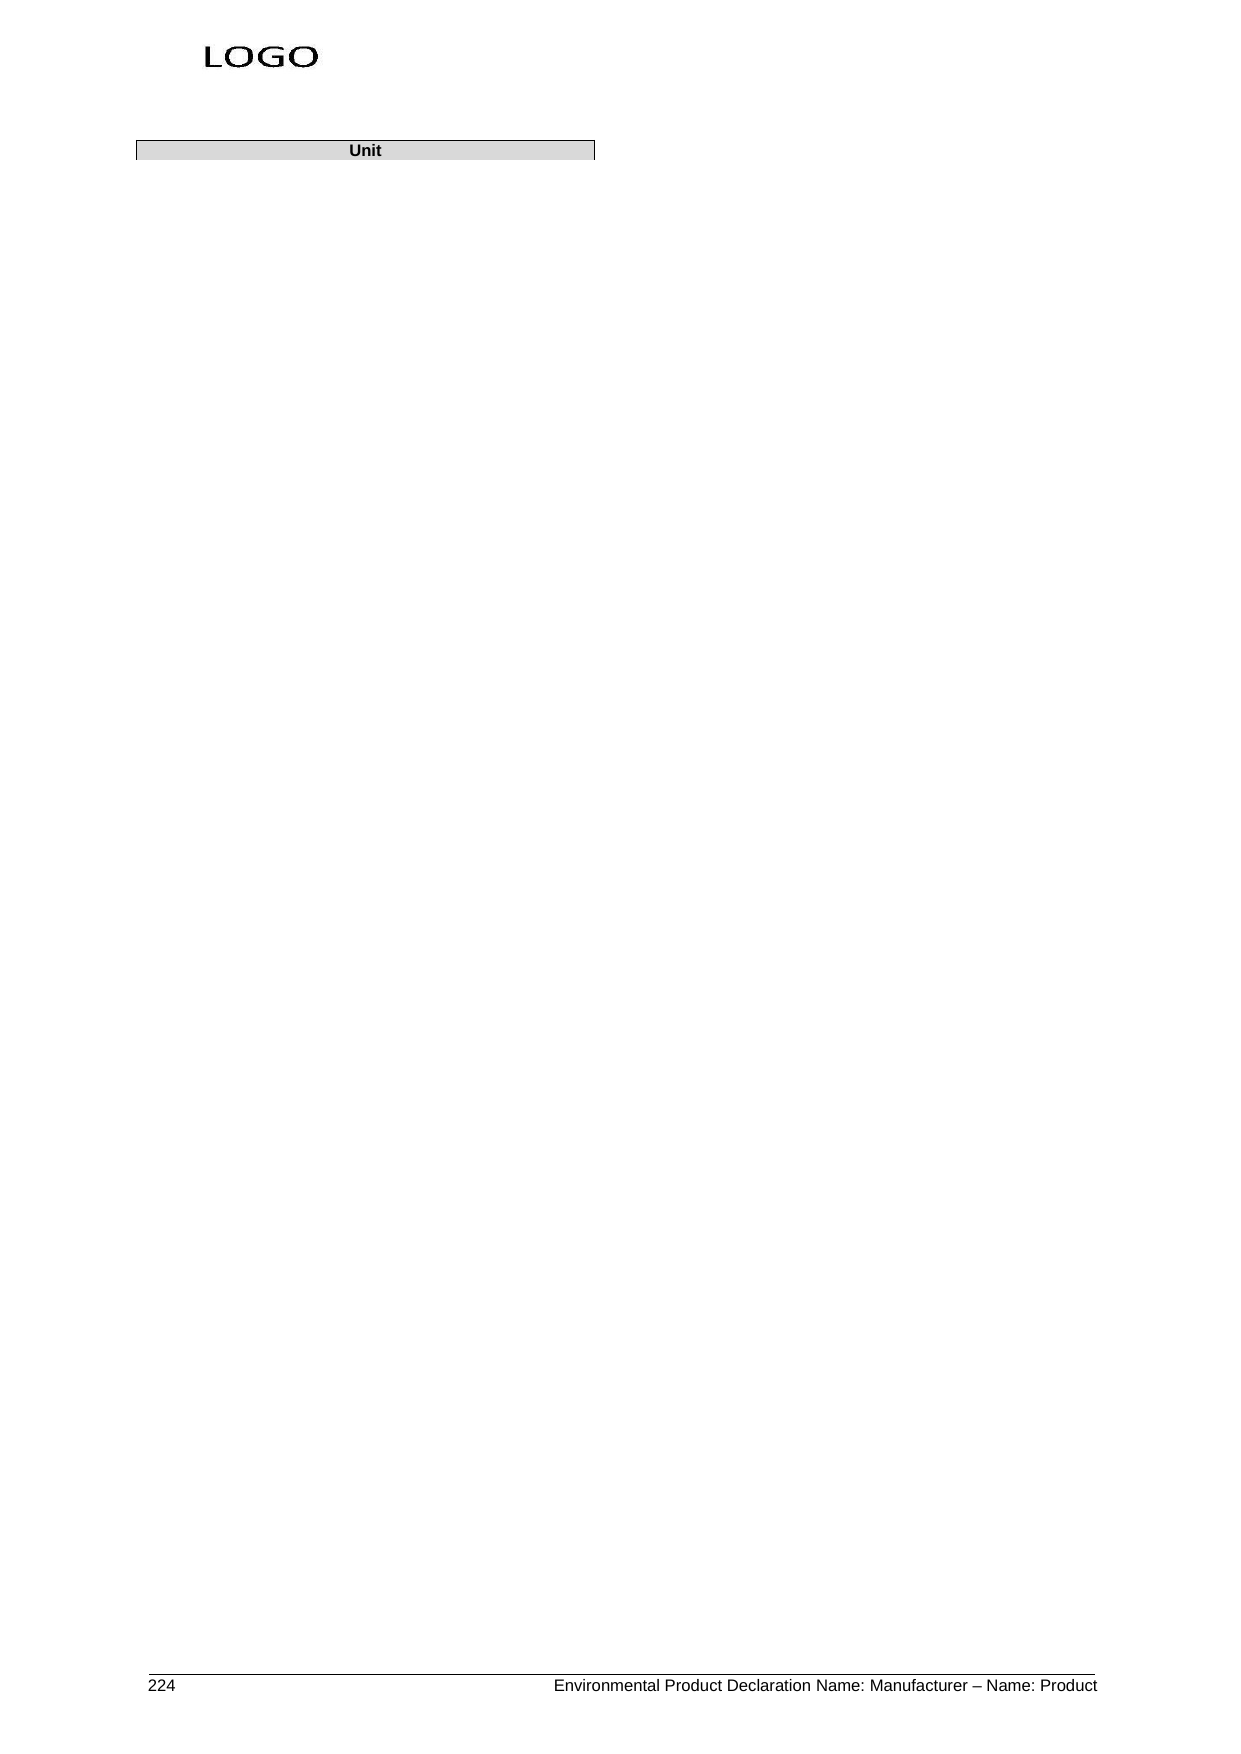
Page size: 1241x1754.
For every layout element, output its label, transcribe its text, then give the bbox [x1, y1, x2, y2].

picture [148, 13, 623, 102]
table_header Unit [137, 141, 594, 160]
